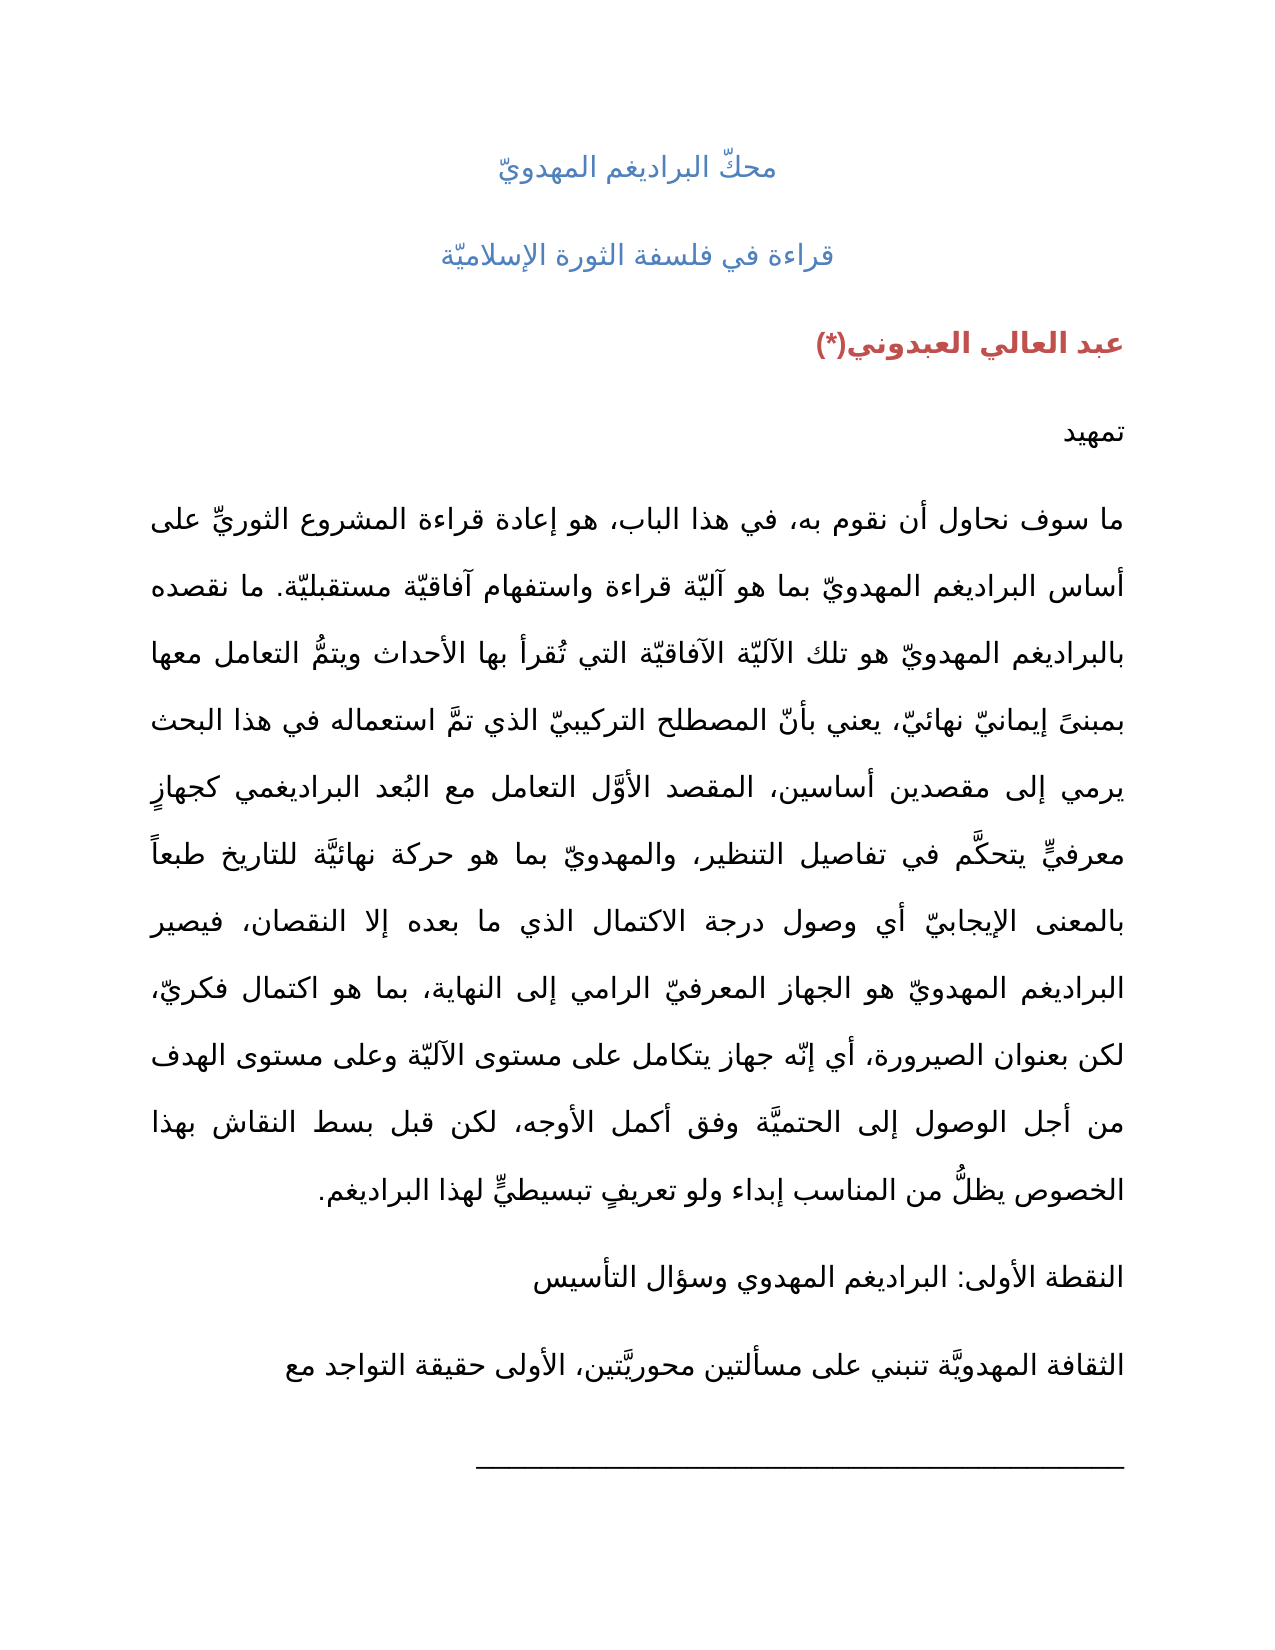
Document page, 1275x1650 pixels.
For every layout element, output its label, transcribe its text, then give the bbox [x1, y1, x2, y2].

text تمهيد [150, 414, 1125, 447]
text الثقافة المهدويَّة تنبني على مسألتين محوريَّتين، الأولى حقيقة التواجد مع [150, 1348, 1125, 1382]
text ما سوف نحاول أن نقوم به، في هذا الباب، هو إعادة قراءة المشروع الثوريِّ على أساس البراديغم المهدويّ بما هو آليّة قراءة واستفهام آفاقيّة مستقبليّة. ما نقصده بالبراديغم المهدويّ هو تلك الآليّة الآفاقيّة التي تُقرأ بها الأحداث ويتمُّ التعامل معها بمبنىً إيمانيّ نهائيّ، يعني بأنّ المصطلح التركيبيّ الذي تمَّ استعماله في هذا البحث يرمي إلى مقصدين أساسين، المقصد الأوَّل التعامل مع البُعد البراديغمي كجهازٍ معرفيٍّ يتحكَّم في تفاصيل التنظير، والمهدويّ بما هو حركة نهائيَّة للتاريخ طبعاً بالمعنى الإيجابيّ أي وصول درجة الاكتمال الذي ما بعده إلا النقصان، فيصير البراديغم المهدويّ هو الجهاز المعرفيّ الرامي إلى النهاية، بما هو اكتمال فكريّ، لكن بعنوان الصيرورة، أي إنّه جهاز يتكامل على مستوى الآليّة وعلى مستوى الهدف من أجل الوصول إلى الحتميَّة وفق أكمل الأوجه، لكن قبل بسط النقاش بهذا الخصوص يظلُّ من المناسب إبداء ولو تعريفٍ تبسيطيٍّ لهذا البراديغم. [150, 502, 1125, 1206]
text ________________________________________ [150, 1436, 1125, 1470]
text قراءة في فلسفة الثورة الإسلاميّة [150, 238, 1125, 271]
text عبد العالي العبدوني(*) [150, 326, 1125, 359]
text محكّ البراديغم المهدويّ [150, 150, 1125, 183]
text النقطة الأولى: البراديغم المهدوي وسؤال التأسيس [150, 1260, 1125, 1294]
